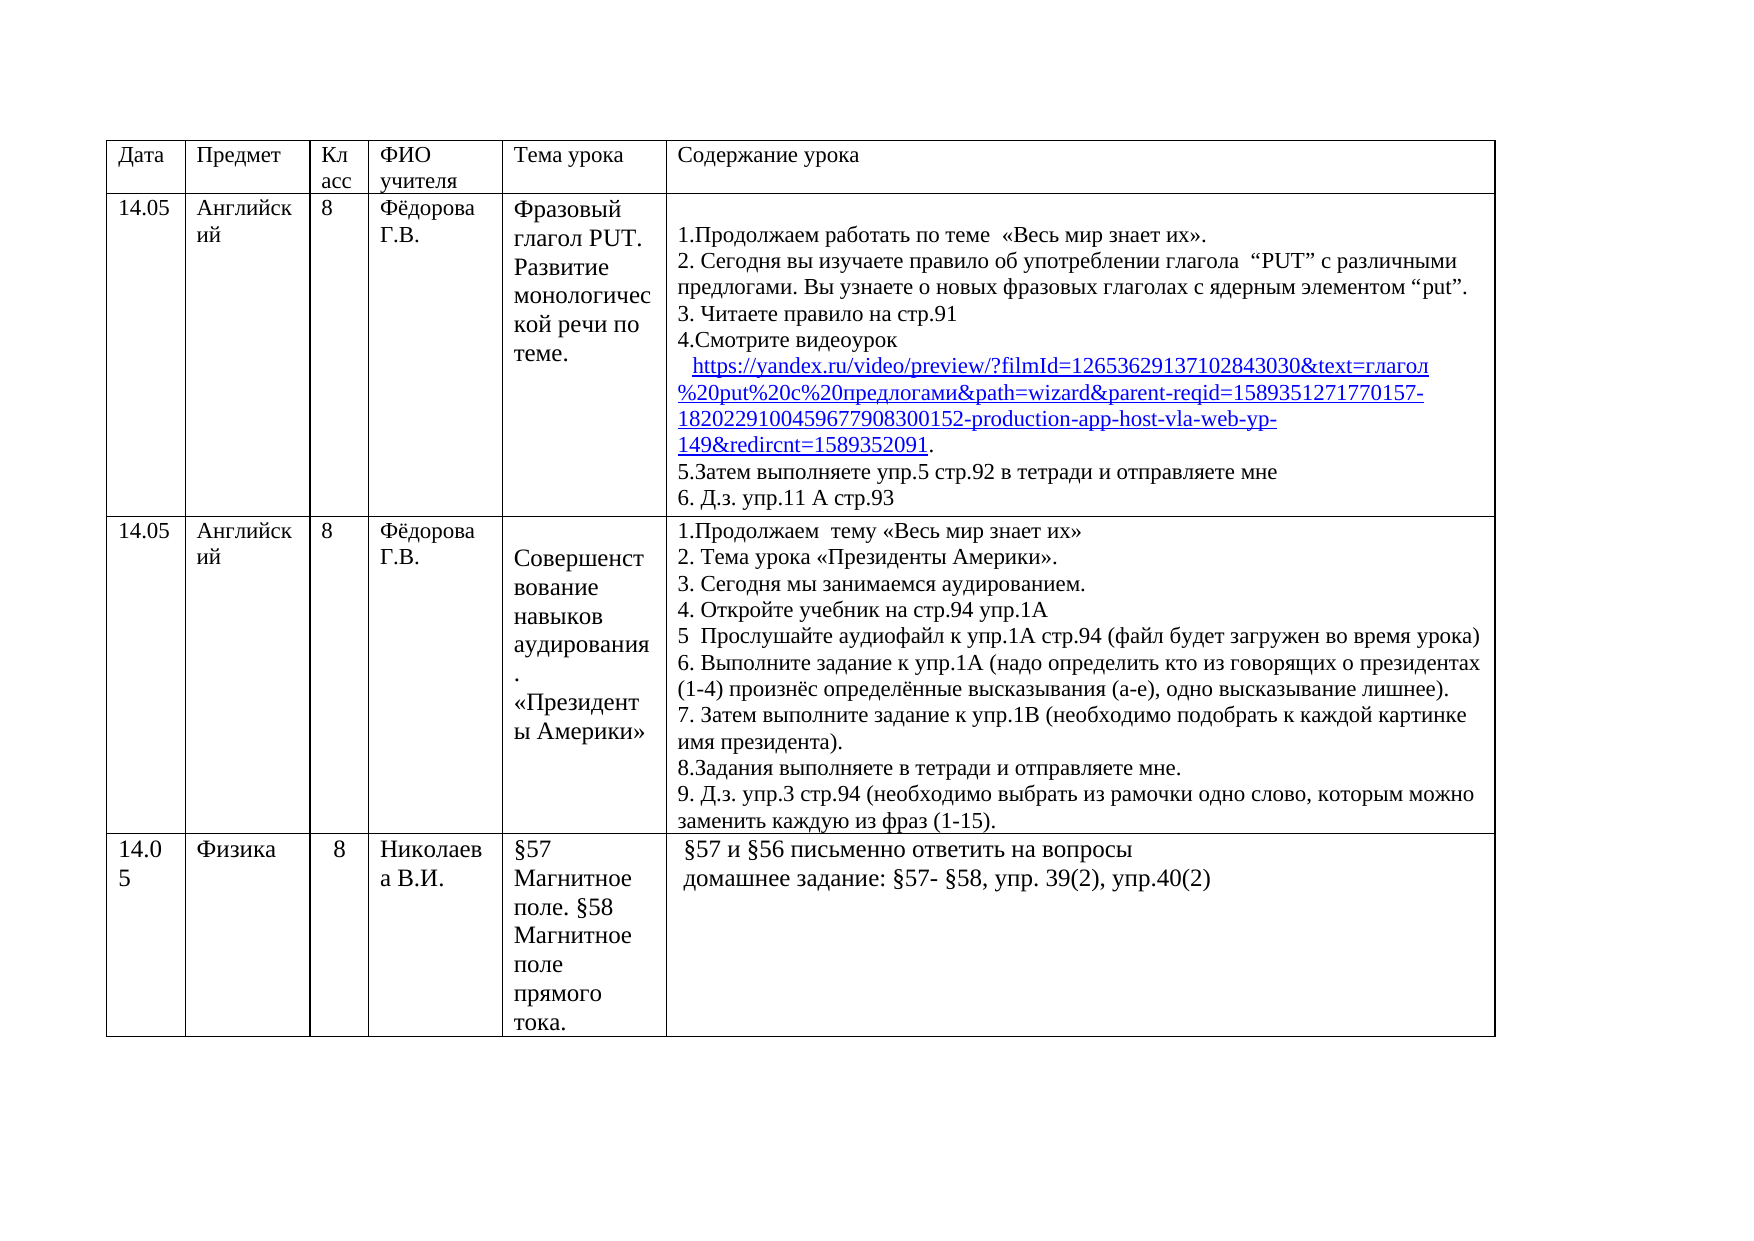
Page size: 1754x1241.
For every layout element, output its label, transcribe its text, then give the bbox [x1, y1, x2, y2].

table_cell Фразовый глагол РUT. Развитие монологической речи по теме. [503, 194, 666, 516]
table_cell 1.Продолжаем тему «Весь мир знает их» 2. Тема урока «Президенты Америки». 3. Сегодня мы занимаемся аудированием. 4. Откройте учебник на стр.94 упр.1А 5 Прослушайте аудиофайл к упр.1А стр.94 (файл будет загружен во время урока) 6. Выполните задание к упр.1А (надо определить кто из говорящих о президентах (1-4) произнёс определённые высказывания (а-е), одно высказывание лишнее). 7. Затем выполните задание к упр.1В (необходимо подобрать к каждой картинке имя президента). 8.Задания выполняете в тетради и отправляете мне. 9. Д.з. упр.3 стр.94 (необходимо выбрать из рамочки одно слово, которым можно заменить каждую из фраз (1-15). [667, 517, 1494, 833]
table_header Предмет [186, 141, 309, 193]
table_header Тема урока [503, 141, 666, 193]
table_header Класс [311, 141, 368, 193]
table_cell 8 [311, 834, 368, 1036]
table_cell 14.05 [107, 517, 185, 833]
table_cell Физика [186, 834, 309, 1036]
table_header ФИО учителя [369, 141, 502, 193]
table_header Дата [107, 141, 185, 193]
table_cell Фёдорова Г.В. [369, 194, 502, 516]
table_cell Фёдорова Г.В. [369, 517, 502, 833]
table_cell 14.05 [107, 194, 185, 516]
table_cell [503, 834, 666, 1036]
table_cell Английский [186, 517, 309, 833]
table_cell Николаева В.И. [369, 834, 502, 1036]
table_cell 8 [311, 194, 368, 516]
table_cell 14.05 [107, 834, 185, 1036]
table_cell Совершенствование навыков аудирования. «Президенты Америки» [503, 517, 666, 833]
table_cell 8 [311, 517, 368, 833]
table_header Содержание урока [667, 141, 1494, 193]
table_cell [667, 834, 1494, 1036]
table_cell 1.Продолжаем работать по теме «Весь мир знает их». 2. Сегодня вы изучаете правило об употреблении глагола “PUT” c различными предлогами. Вы узнаете о новых фразовых глаголах с ядерным элементом “put”. 3. Читаете правило на стр.91 4.Смотрите видеоурок https://yandex.ru/video/preview/?filmId=12653629137102843030&text=глагол%20put%20с%20предлогами&path=wizard&parent-reqid=1589351271770157-1820229100459677908300152-production-app-host-vla-web-yp-149&redircnt=1589352091. 5.Затем выполняете упр.5 стр.92 в тетради и отправляете мне 6. Д.з. упр.11 А стр.93 [667, 194, 1494, 516]
table_cell Английский [186, 194, 309, 516]
